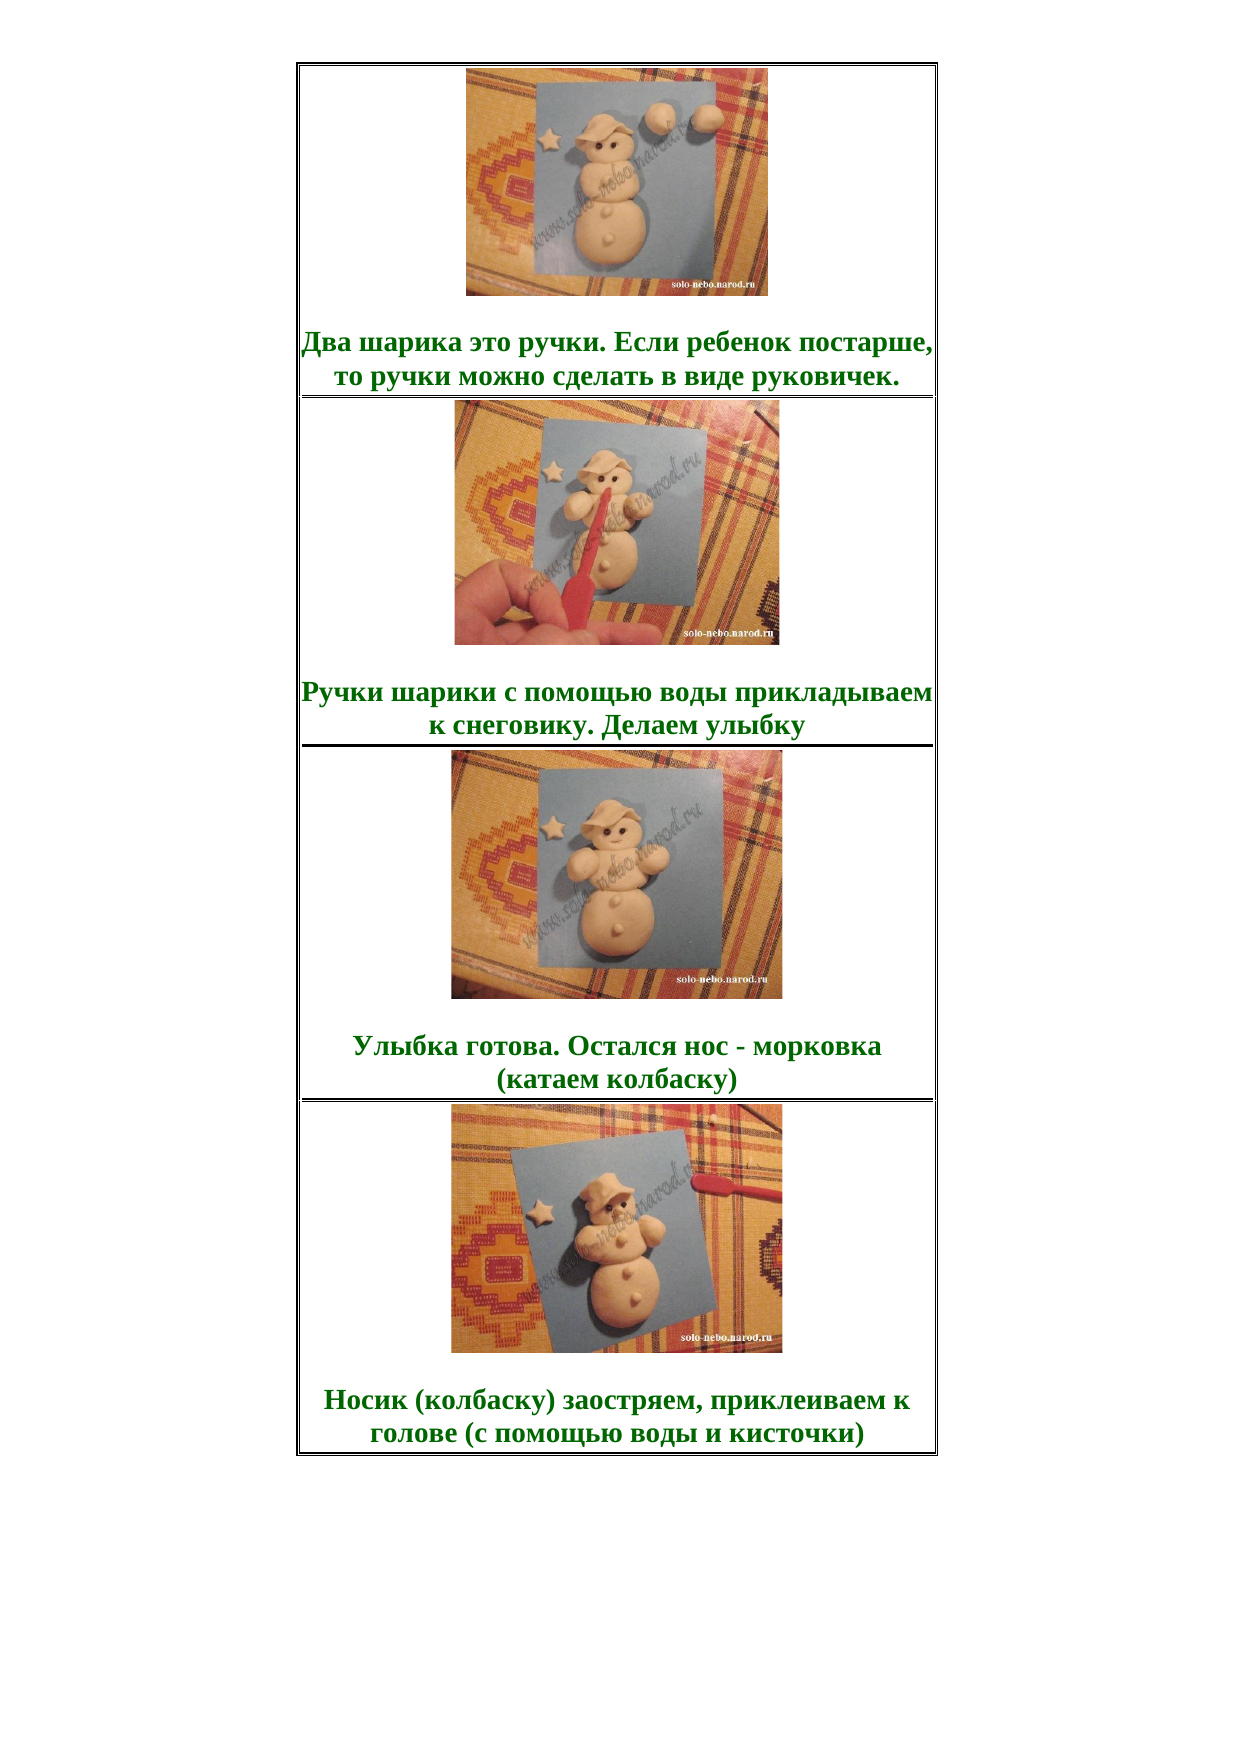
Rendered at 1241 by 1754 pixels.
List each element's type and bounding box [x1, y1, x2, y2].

picture [451, 750, 783, 999]
picture [466, 68, 768, 296]
picture [454, 400, 780, 645]
picture [451, 1104, 783, 1353]
table_cell [115, 59, 1119, 1459]
